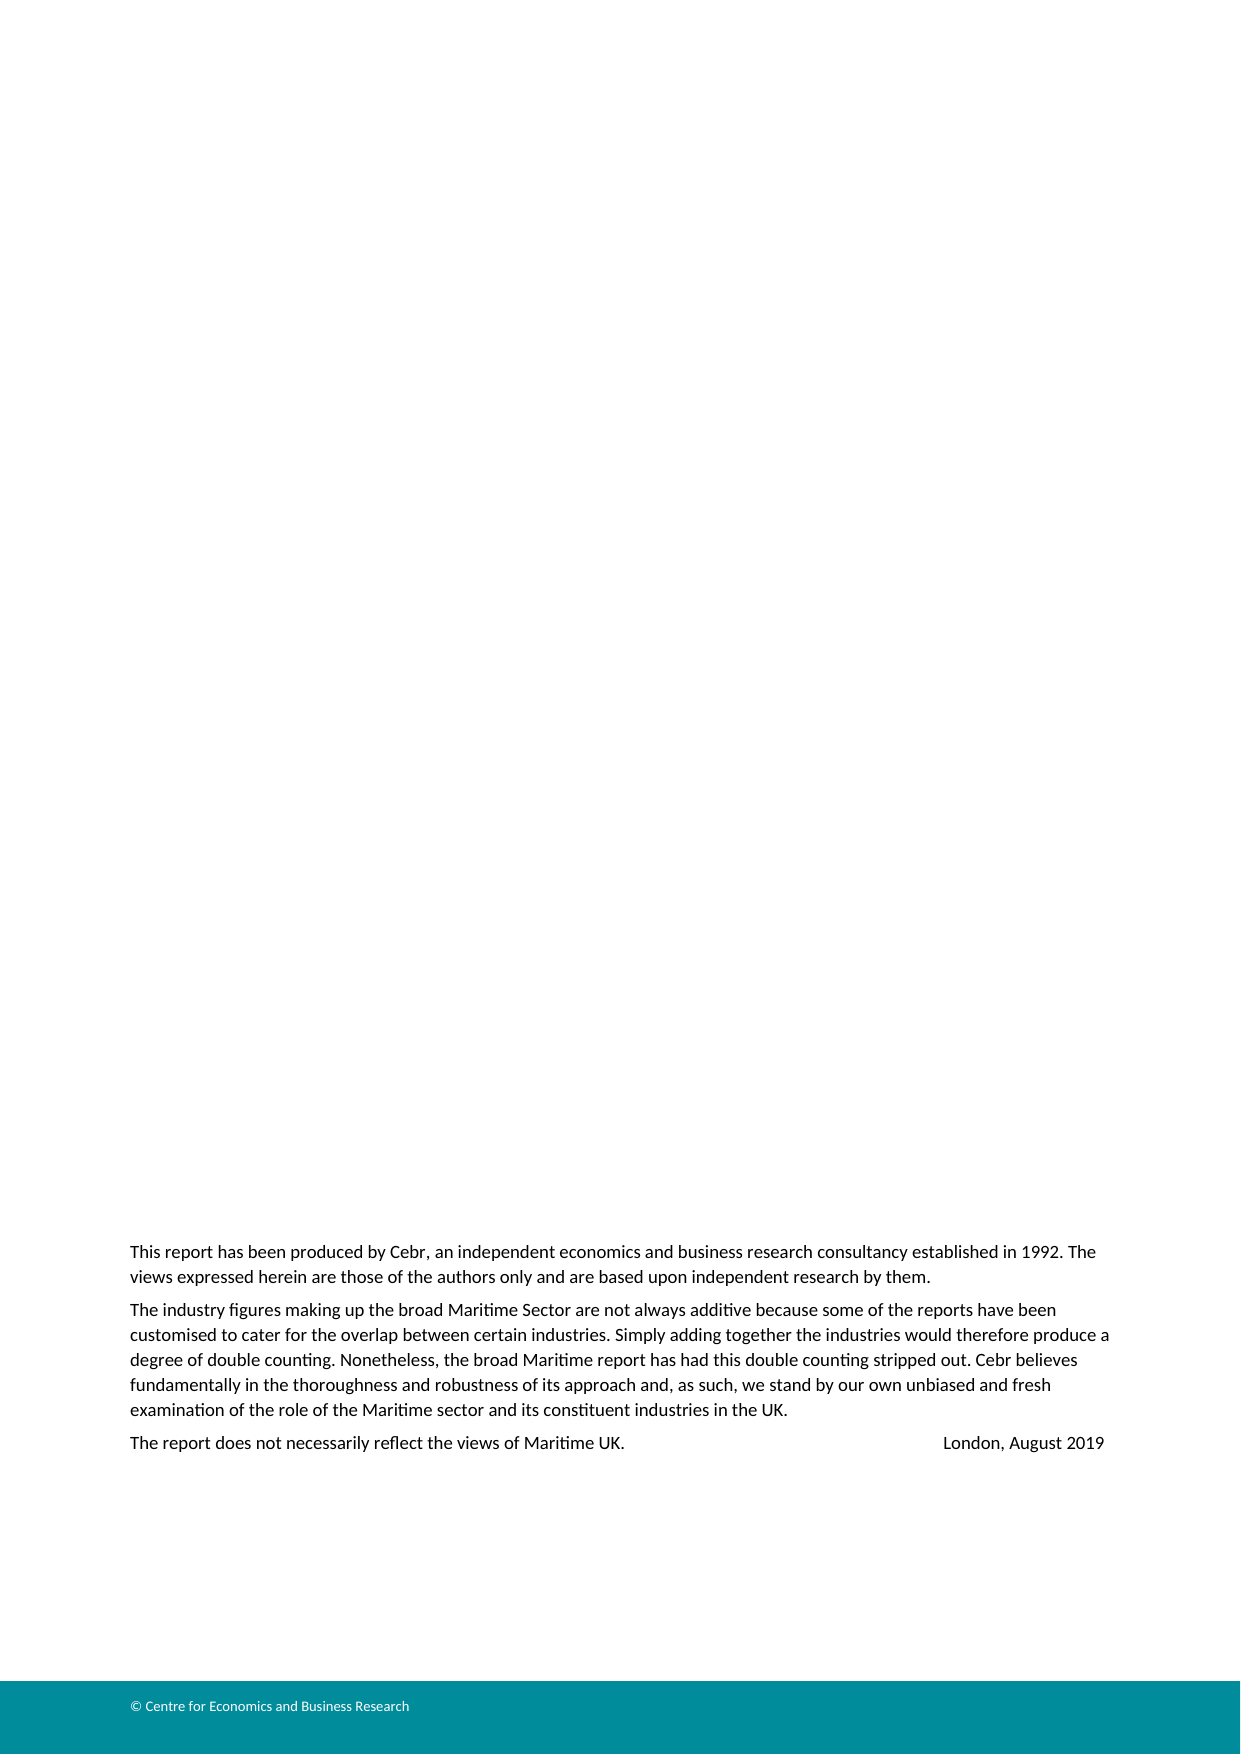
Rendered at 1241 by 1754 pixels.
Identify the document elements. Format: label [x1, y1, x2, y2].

table_header [130, 260, 1111, 1463]
